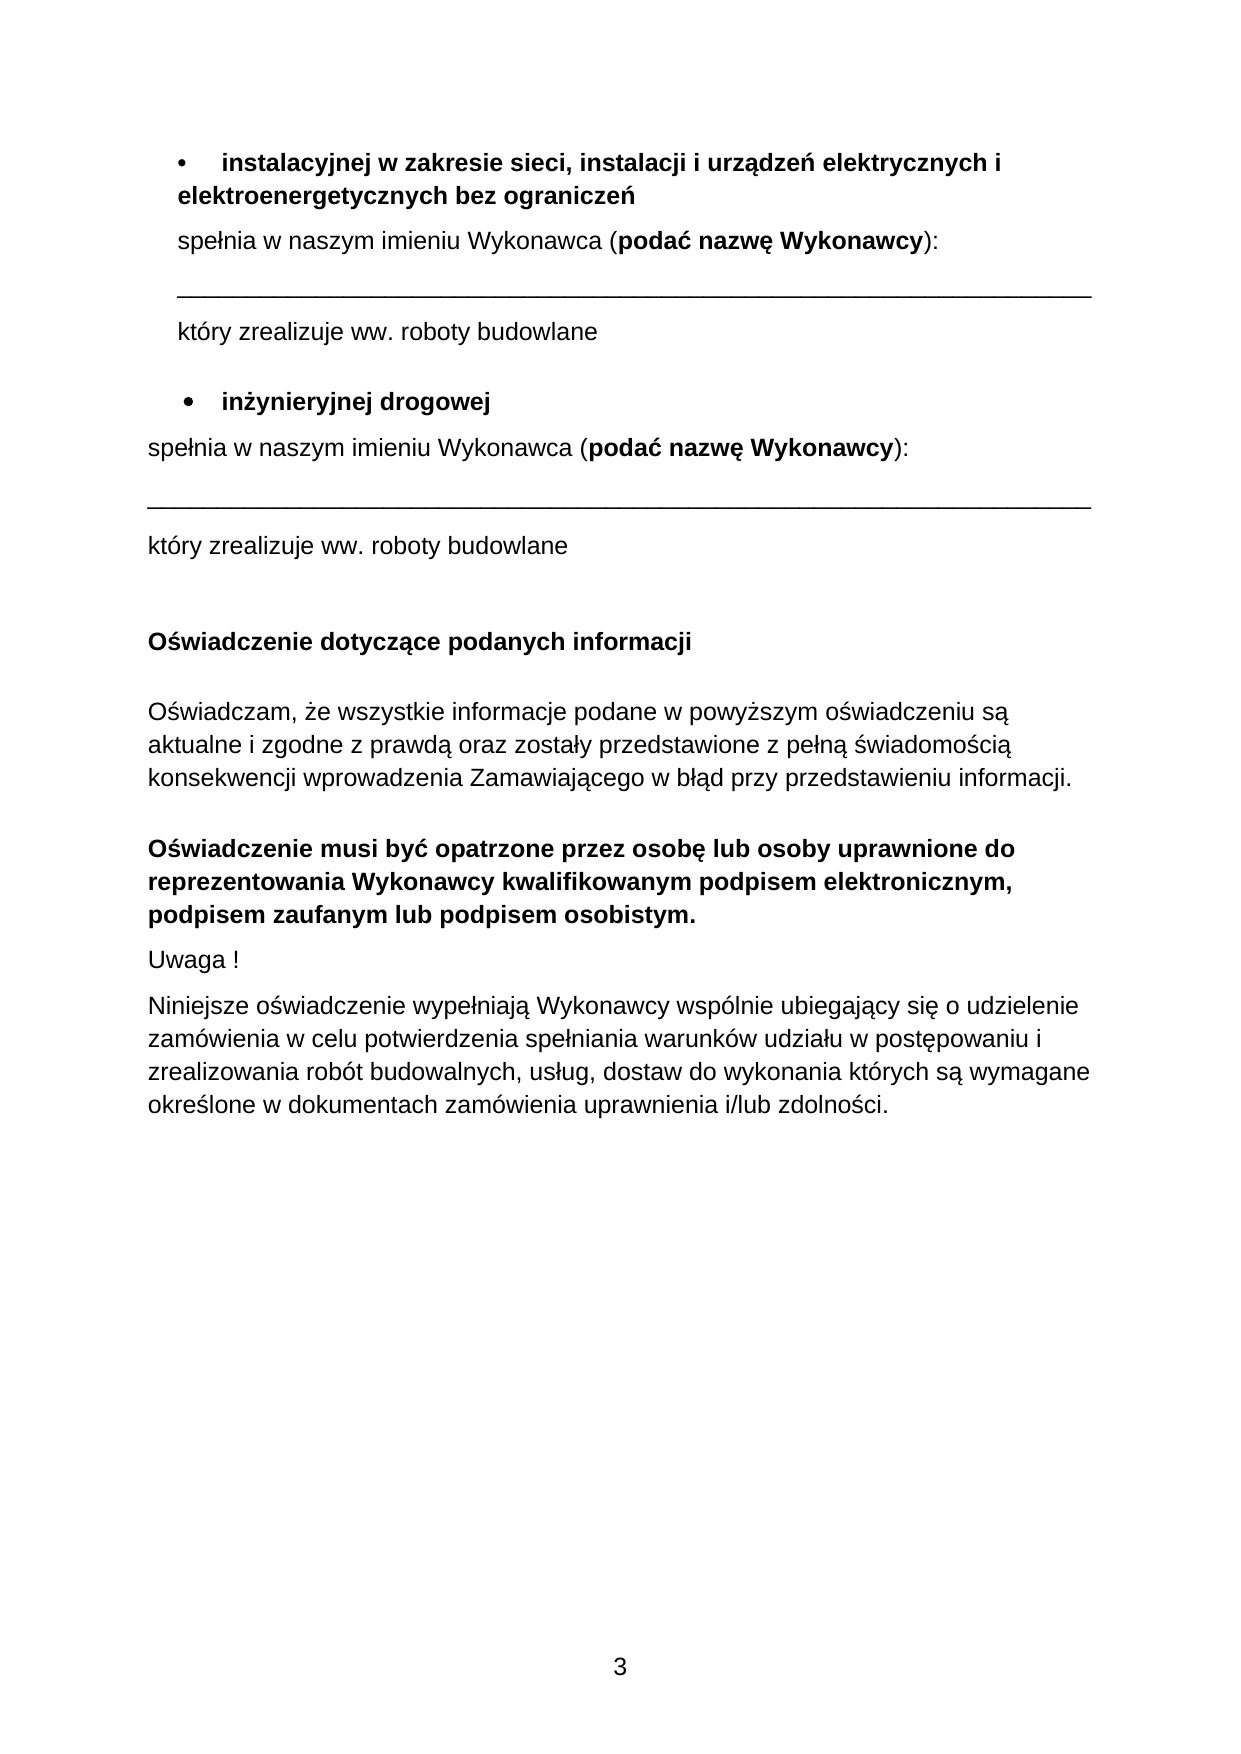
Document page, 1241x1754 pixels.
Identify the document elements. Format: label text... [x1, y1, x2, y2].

text spełnia w naszym imieniu Wykonawca (podać nazwę Wykonawcy): [148, 433, 1093, 461]
text Oświadczenie musi być opatrzone przez osobę lub osoby uprawnione do reprezentowania Wykonawcy kwalifikowanym podpisem elektronicznym, podpisem zaufanym lub podpisem osobistym. [148, 834, 1093, 929]
text Oświadczenie dotyczące podanych informacji [148, 627, 1093, 656]
list inżynieryjnej drogowej [184, 387, 1093, 416]
text Uwaga ! [148, 945, 1093, 974]
text który zrealizuje ww. roboty budowlane [148, 531, 1093, 560]
text który zrealizuje ww. roboty budowlane [177, 316, 1093, 345]
text Niniejsze oświadczenie wypełniają Wykonawcy wspólnie ubiegający się o udzielenie zamówienia w celu potwierdzenia spełniania warunków udziału w postępowaniu i zrealizowania robót budowalnych, usług, dostaw do wykonania których są wymagane określone w dokumentach zamówienia uprawnienia i/lub zdolności. [148, 991, 1093, 1119]
text Oświadczam, że wszystkie informacje podane w powyższym oświadczeniu są aktualne i zgodne z prawdą oraz zostały przedstawione z pełną świadomością konsekwencji wprowadzenia Zamawiającego w błąd przy przedstawieniu informacji. [148, 697, 1093, 792]
text spełnia w naszym imieniu Wykonawca (podać nazwę Wykonawcy): [177, 226, 1093, 255]
text • instalacyjnej w zakresie sieci, instalacji i urządzeń elektrycznych i elektroenergetycznych bez ograniczeń [177, 148, 1093, 209]
